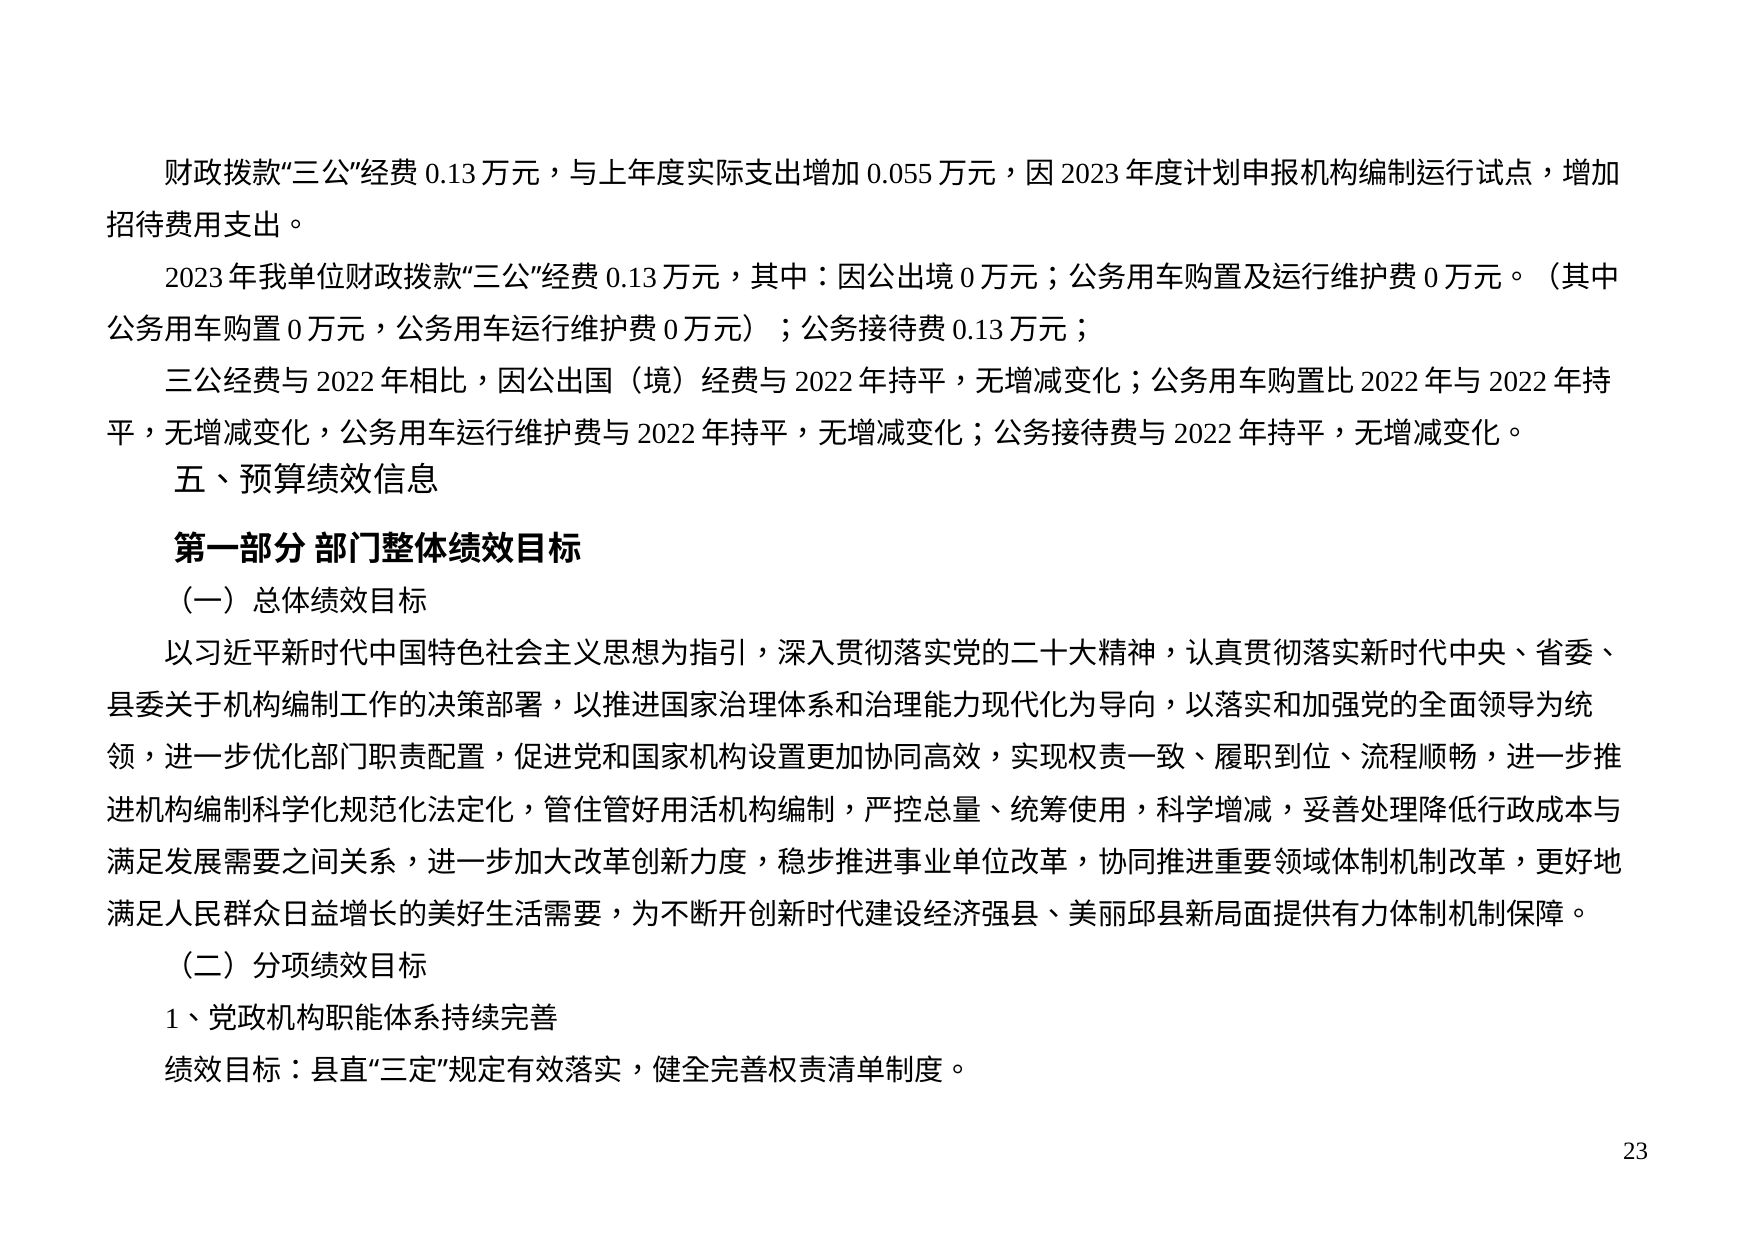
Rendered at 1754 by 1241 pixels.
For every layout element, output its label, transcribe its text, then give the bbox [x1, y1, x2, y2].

text 1、党政机构职能体系持续完善 [106, 987, 1648, 1039]
text 财政拨款“三公”经费0.13万元，与上年度实际支出增加0.055万元，因2023年度计划申报机构编制运行试点，增加招待费用支出。 [106, 142, 1648, 246]
text 2023年我单位财政拨款“三公”经费0.13万元，其中：因公出境0万元；公务用车购置及运行维护费0万元。（其中公务用车购置0万元，公务用车运行维护费0万元）；公务接待费0.13万元； [106, 246, 1648, 350]
text （一）总体绩效目标 [106, 570, 1648, 622]
text 第一部分 部门整体绩效目标 [106, 524, 1648, 570]
text （二）分项绩效目标 [106, 934, 1648, 987]
text 绩效目标：县直“三定”规定有效落实，健全完善权责清单制度。 [106, 1039, 1648, 1091]
text 五、预算绩效信息 [106, 455, 1648, 501]
text 以习近平新时代中国特色社会主义思想为指引，深入贯彻落实党的二十大精神，认真贯彻落实新时代中央、省委、县委关于机构编制工作的决策部署，以推进国家治理体系和治理能力现代化为导向，以落实和加强党的全面领导为统领，进一步优化部门职责配置，促进党和国家机构设置更加协同高效，实现权责一致、履职到位、流程顺畅，进一步推进机构编制科学化规范化法定化，管住管好用活机构编制，严控总量、统筹使用，科学增减，妥善处理降低行政成本与满足发展需要之间关系，进一步加大改革创新力度，稳步推进事业单位改革，协同推进重要领域体制机制改革，更好地满足人民群众日益增长的美好生活需要，为不断开创新时代建设经济强县、美丽邱县新局面提供有力体制机制保障。 [106, 622, 1648, 934]
text 三公经费与2022年相比，因公出国（境）经费与2022年持平，无增减变化；公务用车购置比2022年与2022年持平，无增减变化，公务用车运行维护费与2022年持平，无增减变化；公务接待费与2022年持平，无增减变化。 [106, 350, 1648, 454]
